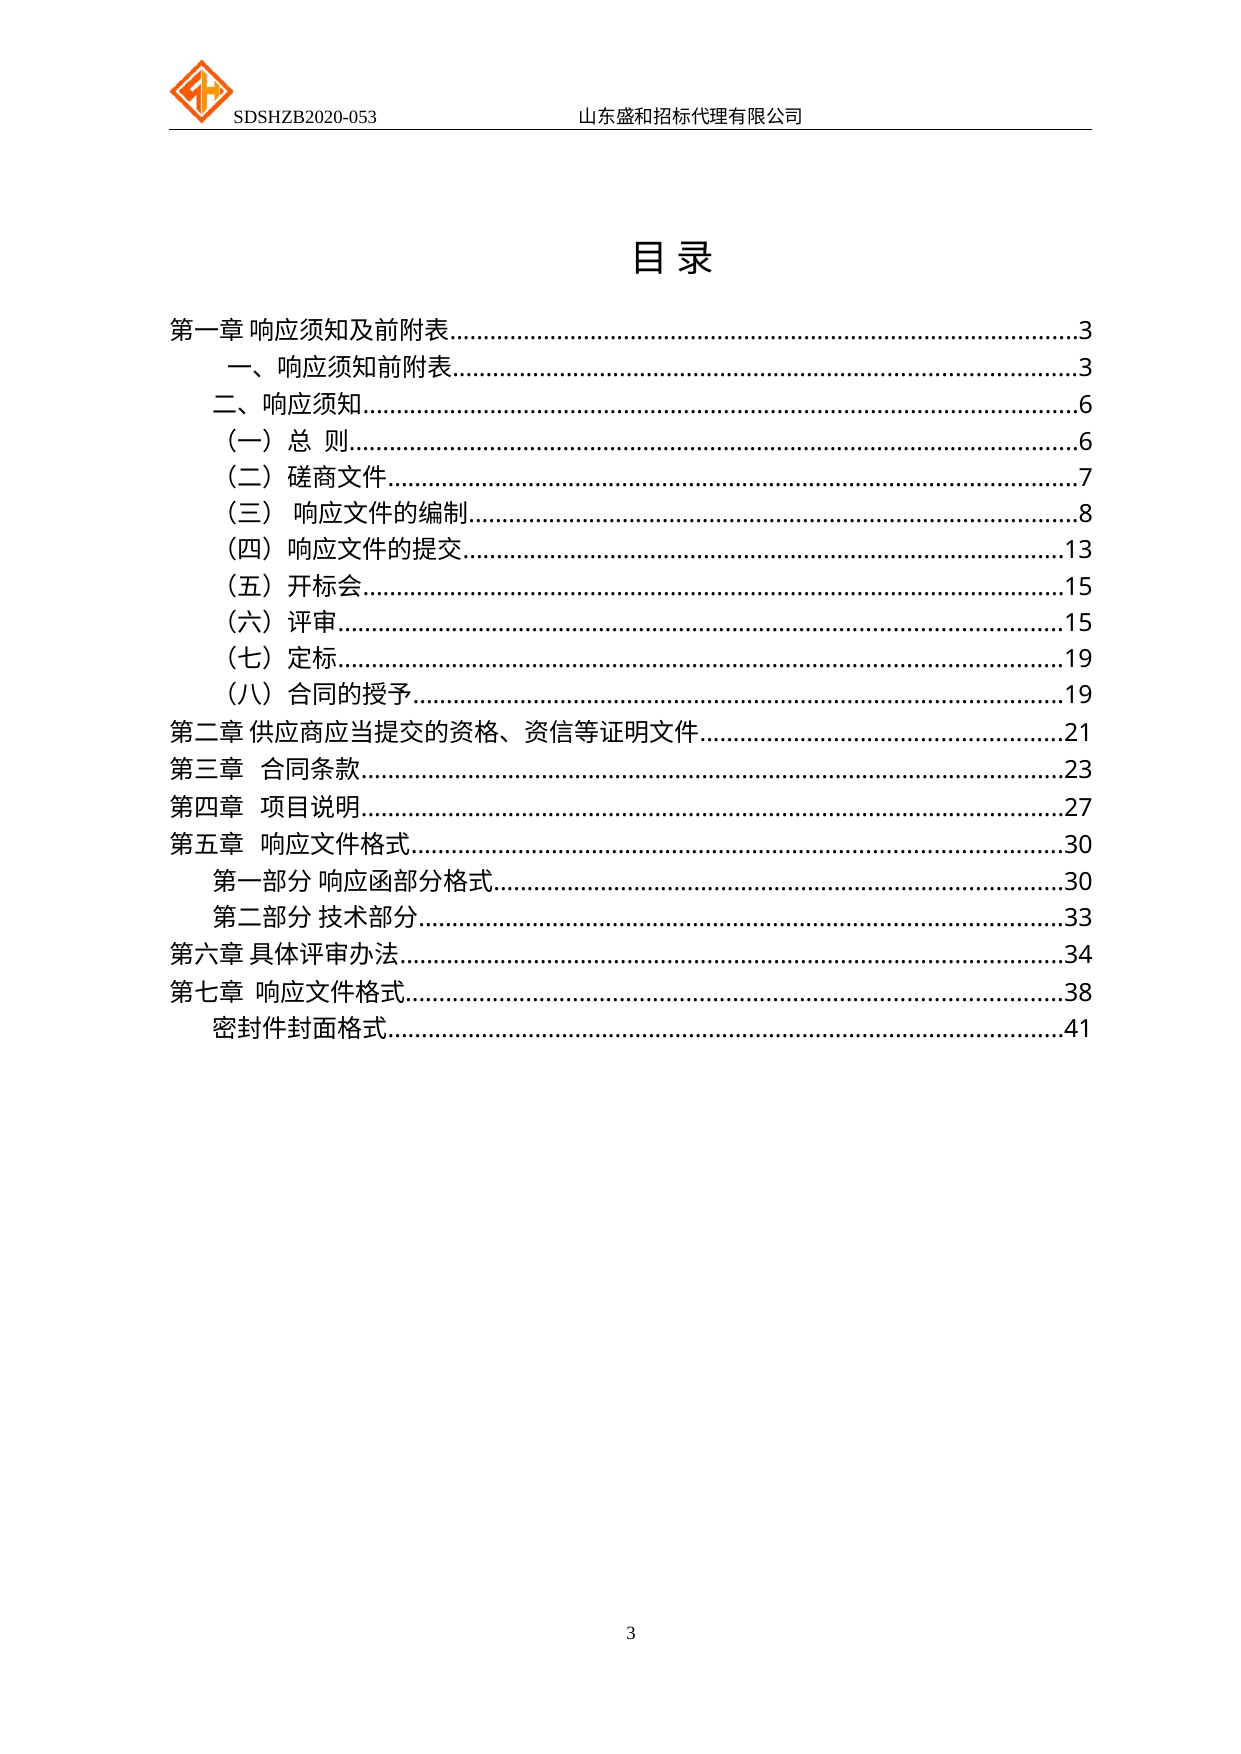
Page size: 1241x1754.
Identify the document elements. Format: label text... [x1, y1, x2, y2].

text （七）定标 19 [213, 638, 1092, 675]
text 第二章 供应商应当提交的资格、资信等证明文件 21 [169, 711, 1092, 748]
text 第四章 项目说明 27 [169, 786, 1092, 823]
text 一、响应须知前附表 3 [169, 347, 1092, 383]
text （一）总 则 6 [213, 421, 1092, 457]
text （四）响应文件的提交 13 [213, 530, 1092, 566]
text （八）合同的授予 19 [213, 675, 1092, 711]
text （六）评审 15 [213, 602, 1092, 638]
text 第六章 具体评审办法 34 [169, 933, 1092, 971]
text （三） 响应文件的编制 8 [213, 493, 1092, 530]
text 目 录 [169, 228, 1175, 283]
text 密封件封面格式 41 [213, 1008, 1092, 1045]
text 第五章 响应文件格式 30 [169, 823, 1092, 861]
text （五）开标会 15 [213, 566, 1092, 602]
text 第三章 合同条款 23 [169, 748, 1092, 786]
text 第七章 响应文件格式 38 [169, 971, 1092, 1008]
text 第一部分 响应函部分格式 30 [213, 861, 1092, 897]
text 二、响应须知 6 [169, 383, 1092, 421]
text （二）磋商文件 7 [213, 457, 1092, 493]
text 第一章 响应须知及前附表 3 [169, 310, 1092, 347]
picture [168, 59, 233, 124]
text 第二部分 技术部分 33 [213, 897, 1092, 933]
